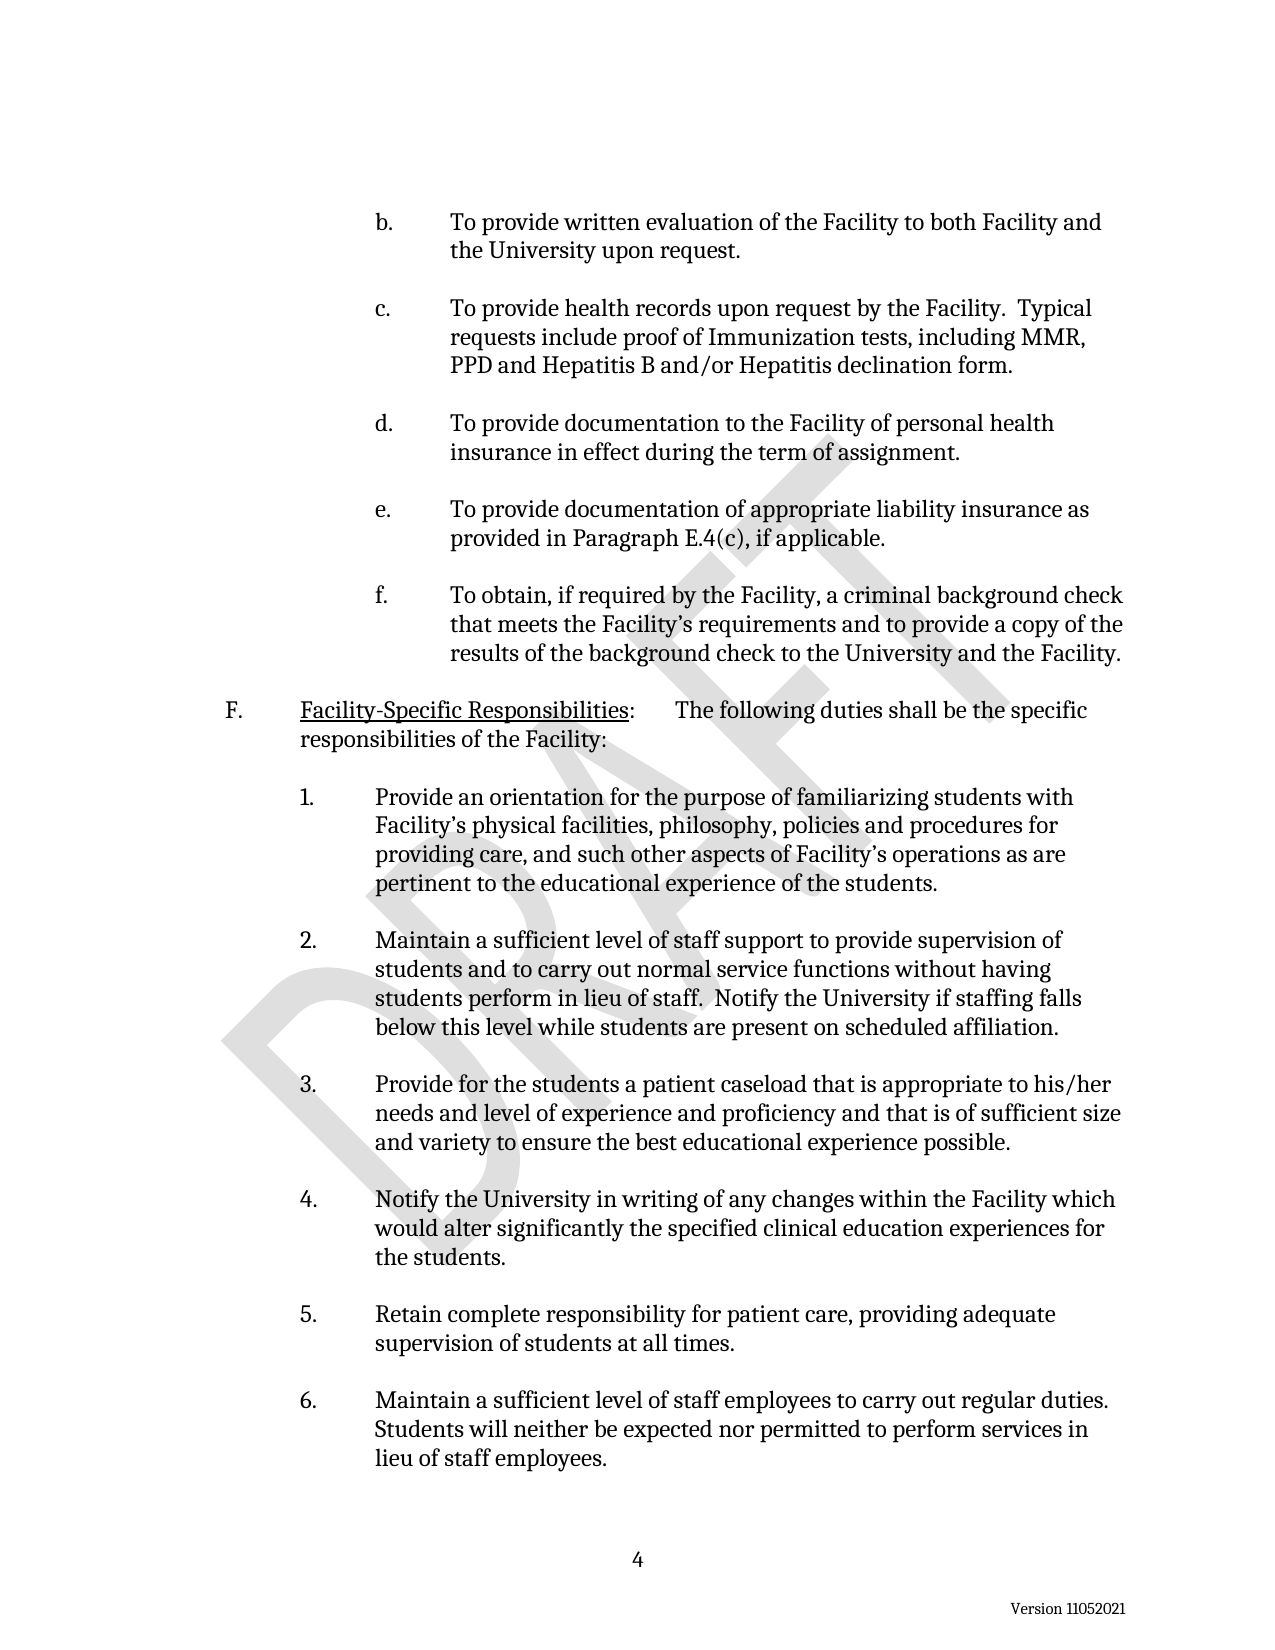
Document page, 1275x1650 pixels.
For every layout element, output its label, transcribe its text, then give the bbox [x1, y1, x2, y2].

list 2. Maintain a sufficient level of staff support to provide supervision of students and to carry out normal service functions without having students perform in lieu of staff. Notify the University if staffing falls below this level while students are present on scheduled affiliation. [300, 926, 1125, 1041]
list f. To obtain, if required by the Facility, a criminal background check that meets the Facility’s requirements and to provide a copy of the results of the background check to the University and the Facility. [375, 581, 1125, 667]
list c. To provide health records upon request by the Facility. Typical requests include proof of Immunization tests, including MMR, PPD and Hepatitis B and/or Hepatitis declination form. [375, 294, 1125, 380]
list 5. Retain complete responsibility for patient care, providing adequate supervision of students at all times. [300, 1300, 1125, 1357]
list e. To provide documentation of appropriate liability insurance as provided in Paragraph E.4(c), if applicable. [375, 495, 1125, 552]
list b. To provide written evaluation of the Facility to both Facility and the University upon request. [375, 207, 1125, 265]
list d. To provide documentation to the Facility of personal health insurance in effect during the term of assignment. [375, 409, 1125, 466]
list F. Facility-Specific Responsibilities: The following duties shall be the specific responsibilities of the Facility: [225, 696, 1125, 754]
list 6. Maintain a sufficient level of staff employees to carry out regular duties. Students will neither be expected nor permitted to perform services in lieu of staff employees. [300, 1386, 1125, 1472]
list 4. Notify the University in writing of any changes within the Facility which would alter significantly the specified clinical education experiences for the students. [300, 1185, 1125, 1271]
list 1. Provide an orientation for the purpose of familiarizing students with Facility’s physical facilities, philosophy, policies and procedures for providing care, and such other aspects of Facility’s operations as are pertinent to the educational experience of the students. [300, 782, 1125, 897]
list 3. Provide for the students a patient caseload that is appropriate to his/her needs and level of experience and proficiency and that is of sufficient size and variety to ensure the best educational experience possible. [300, 1070, 1125, 1156]
